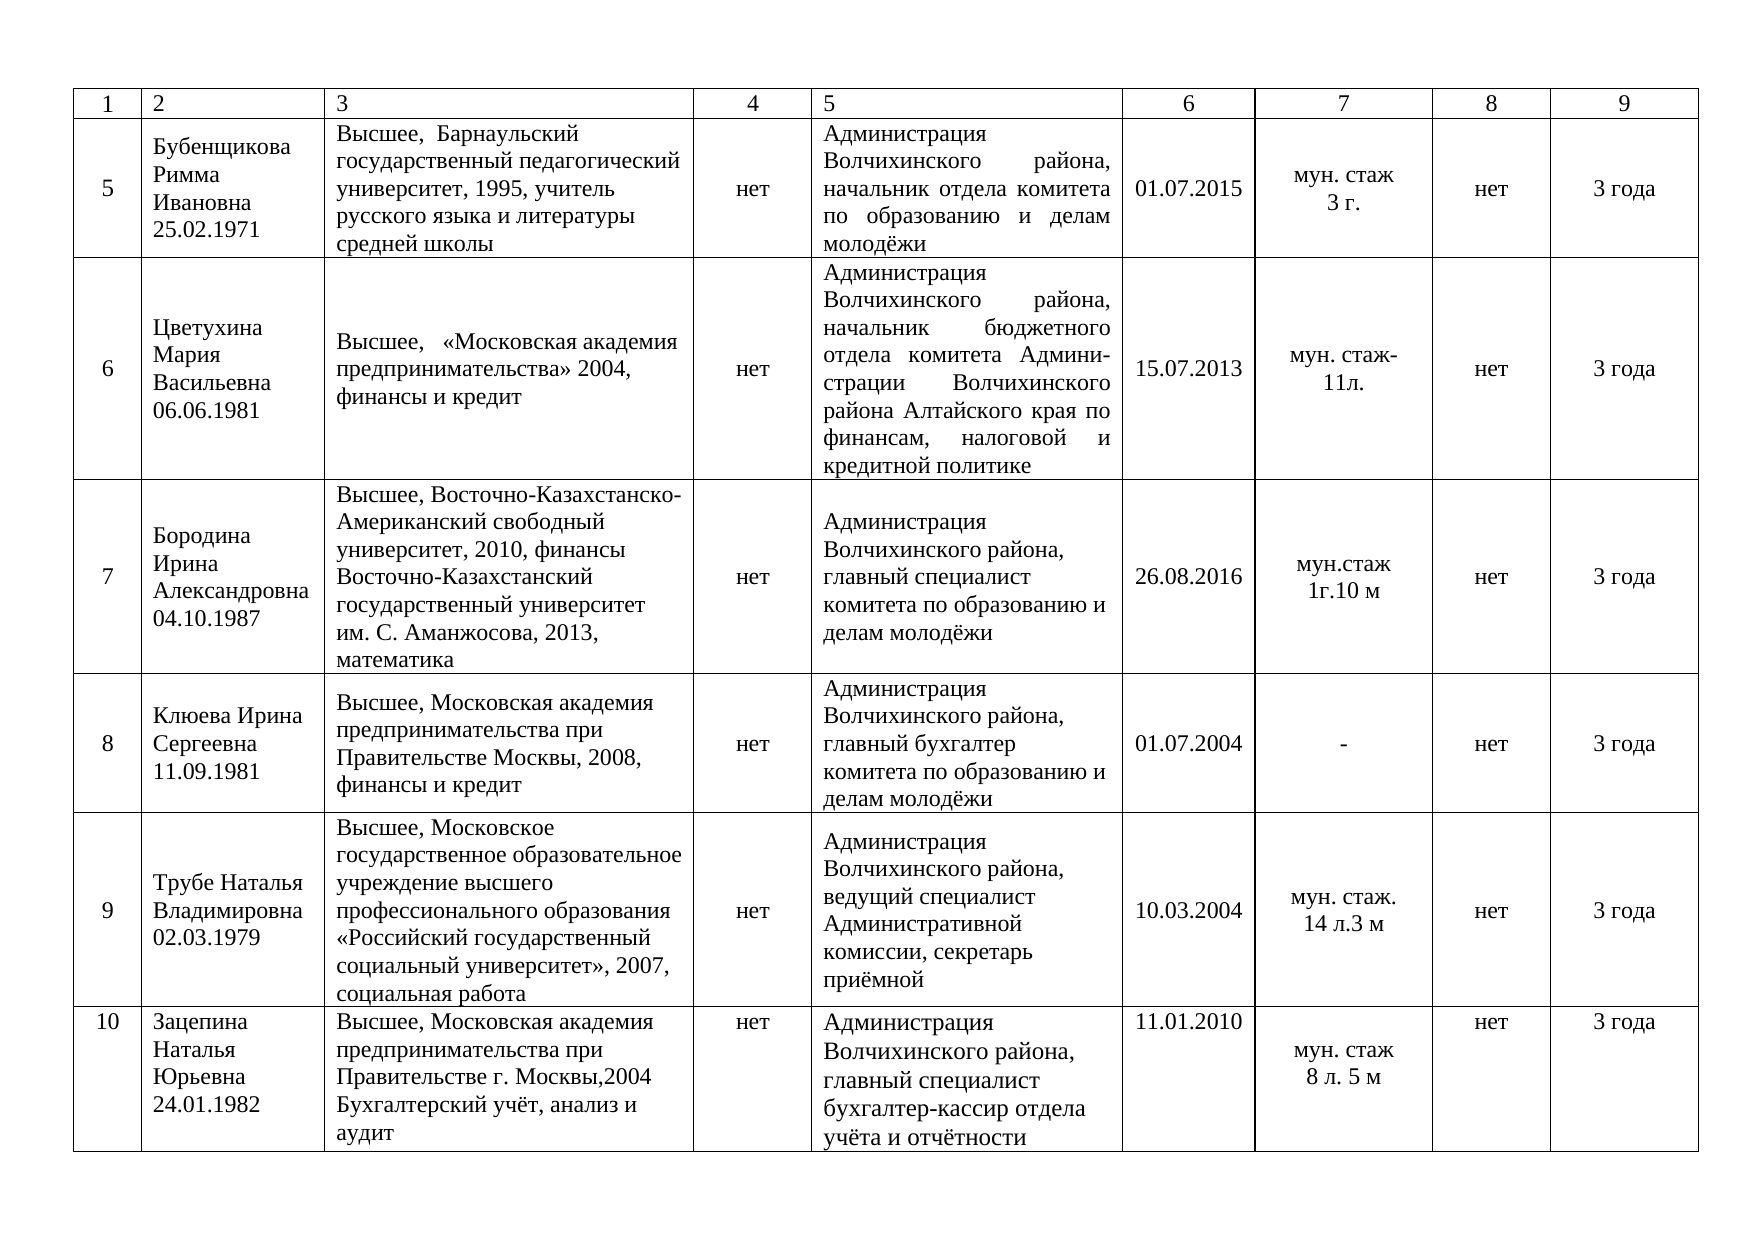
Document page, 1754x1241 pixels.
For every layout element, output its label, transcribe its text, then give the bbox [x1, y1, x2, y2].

table_cell нет [694, 1007, 811, 1151]
table_header 2 [142, 89, 324, 118]
table_header 3 [325, 89, 693, 118]
table_cell 6 [74, 258, 141, 478]
table_cell нет [1433, 119, 1550, 257]
table_cell мун. стаж 8 л. 5 м [1256, 1007, 1432, 1151]
table_cell 3 года [1551, 258, 1698, 478]
table_cell Администрация Волчихинского района, начальник отдела комитета по образованию и делам молодёжи [812, 119, 1122, 257]
table_cell 8 [74, 674, 141, 812]
table_cell мун. стаж. 14 л.3 м [1256, 813, 1432, 1006]
table_cell нет [694, 119, 811, 257]
table_cell 3 года [1551, 480, 1698, 673]
table_header 5 [812, 89, 1122, 118]
table_cell 3 года [1551, 119, 1698, 257]
table_cell - [1256, 674, 1432, 812]
table_cell Администрация Волчихинского района, главный специалист комитета по образованию и делам молодёжи [812, 480, 1122, 673]
table_cell 01.07.2015 [1123, 119, 1254, 257]
table_cell мун. стаж 3 г. [1256, 119, 1432, 257]
table_cell 11.01.2010 [1123, 1007, 1254, 1151]
table_header 9 [1551, 89, 1698, 118]
table_cell Администрация Волчихинского района, начальник бюджетного отдела комитета Админи-страции Волчихинского района Алтайского края по финансам, налоговой и кредитной политике [812, 258, 1122, 478]
table_header 7 [1256, 89, 1432, 118]
table_header 4 [694, 89, 811, 118]
table_cell Бородина Ирина Александровна04.10.1987 [142, 480, 324, 673]
table_cell 3 года [1551, 1007, 1698, 1151]
table_cell мун.стаж 1г.10 м [1256, 480, 1432, 673]
table_cell нет [1433, 1007, 1550, 1151]
table_cell 9 [74, 813, 141, 1006]
table_cell Администрация Волчихинского района, главный специалист бухгалтер-кассир отдела учёта и отчётности [812, 1007, 1122, 1151]
table_cell Высшее, Московское государственное образовательное учреждение высшего профессионального образования «Российский государственный социальный университет», 2007, социальная работа [325, 813, 693, 1006]
table_cell Высшее, Барнаульский государственный педагогический университет, 1995, учитель русского языка и литературы средней школы [325, 119, 693, 257]
table_cell 26.08.2016 [1123, 480, 1254, 673]
table_cell нет [1433, 813, 1550, 1006]
table_cell Зацепина Наталья Юрьевна 24.01.1982 [142, 1007, 324, 1151]
table_cell нет [1433, 674, 1550, 812]
table_cell 15.07.2013 [1123, 258, 1254, 478]
table_cell 01.07.2004 [1123, 674, 1254, 812]
table_cell нет [694, 480, 811, 673]
table_cell Высшее, Московская академия предпринимательства при Правительстве Москвы, 2008, финансы и кредит [325, 674, 693, 812]
table_cell Высшее, «Московская академия предпринимательства» 2004, финансы и кредит [325, 258, 693, 478]
table_cell 10 [74, 1007, 141, 1151]
table_cell Цветухина Мария Васильевна 06.06.1981 [142, 258, 324, 478]
table_cell 3 года [1551, 674, 1698, 812]
table_cell Высшее, Восточно-Казахстанско-Американский свободный университет, 2010, финансы Восточно-Казахстанский государственный университет им. С. Аманжосова, 2013, математика [325, 480, 693, 673]
table_cell Клюева Ирина Сергеевна 11.09.1981 [142, 674, 324, 812]
table_cell Трубе Наталья Владимировна 02.03.1979 [142, 813, 324, 1006]
table_cell Администрация Волчихинского района, главный бухгалтер комитета по образованию и делам молодёжи [812, 674, 1122, 812]
table_cell 3 года [1551, 813, 1698, 1006]
table_cell 10.03.2004 [1123, 813, 1254, 1006]
table_cell 7 [74, 480, 141, 673]
table_cell Бубенщикова Римма Ивановна 25.02.1971 [142, 119, 324, 257]
table_header 1 [74, 89, 141, 118]
table_cell нет [1433, 480, 1550, 673]
table_cell Администрация Волчихинского района, ведущий специалист Административной комиссии, секретарь приёмной [812, 813, 1122, 1006]
table_header 8 [1433, 89, 1550, 118]
table_cell нет [1433, 258, 1550, 478]
table_cell нет [694, 813, 811, 1006]
table_cell нет [694, 258, 811, 478]
table_header 6 [1123, 89, 1254, 118]
table_cell Высшее, Московская академия предпринимательства при Правительстве г. Москвы,2004 Бухгалтерский учёт, анализ и аудит [325, 1007, 693, 1151]
table_cell нет [694, 674, 811, 812]
table_cell 5 [74, 119, 141, 257]
table_cell мун. стаж- 11л. [1256, 258, 1432, 478]
